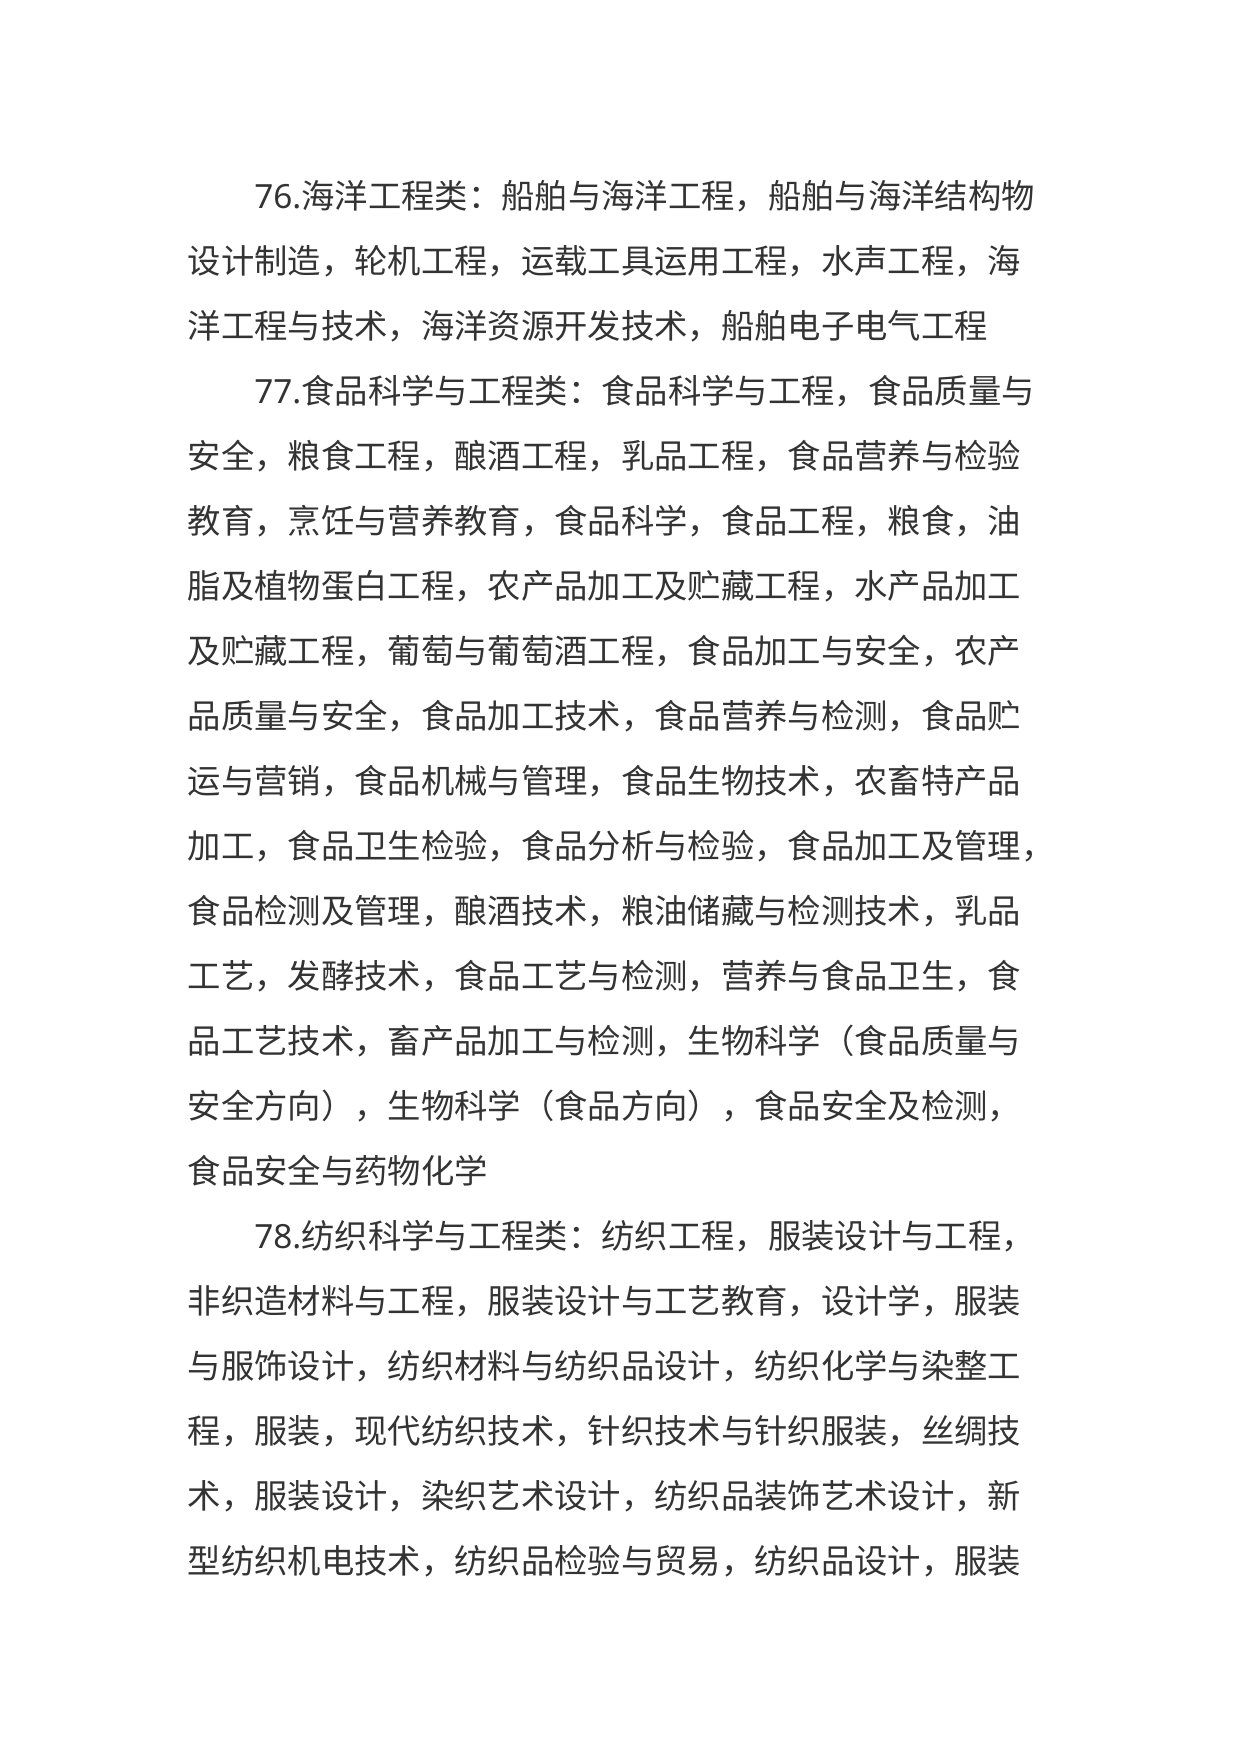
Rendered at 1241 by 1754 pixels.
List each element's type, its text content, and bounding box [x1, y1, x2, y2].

text 77.食品科学与工程类：食品科学与工程，食品质量与安全，粮食工程，酿酒工程，乳品工程，食品营养与检验教育，烹饪与营养教育，食品科学，食品工程，粮食，油脂及植物蛋白工程，农产品加工及贮藏工程，水产品加工及贮藏工程，葡萄与葡萄酒工程，食品加工与安全，农产品质量与安全，食品加工技术，食品营养与检测，食品贮运与营销，食品机械与管理，食品生物技术，农畜特产品加工，食品卫生检验，食品分析与检验，食品加工及管理，食品检测及管理，酿酒技术，粮油储藏与检测技术，乳品工艺，发酵技术，食品工艺与检测，营养与食品卫生，食品工艺技术，畜产品加工与检测，生物科学（食品质量与安全方向），生物科学（食品方向），食品安全及检测，食品安全与药物化学 [187, 357, 1053, 1202]
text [187, 1202, 1053, 1592]
text 76.海洋工程类：船舶与海洋工程，船舶与海洋结构物设计制造，轮机工程，运载工具运用工程，水声工程，海洋工程与技术，海洋资源开发技术，船舶电子电气工程 [187, 162, 1053, 357]
